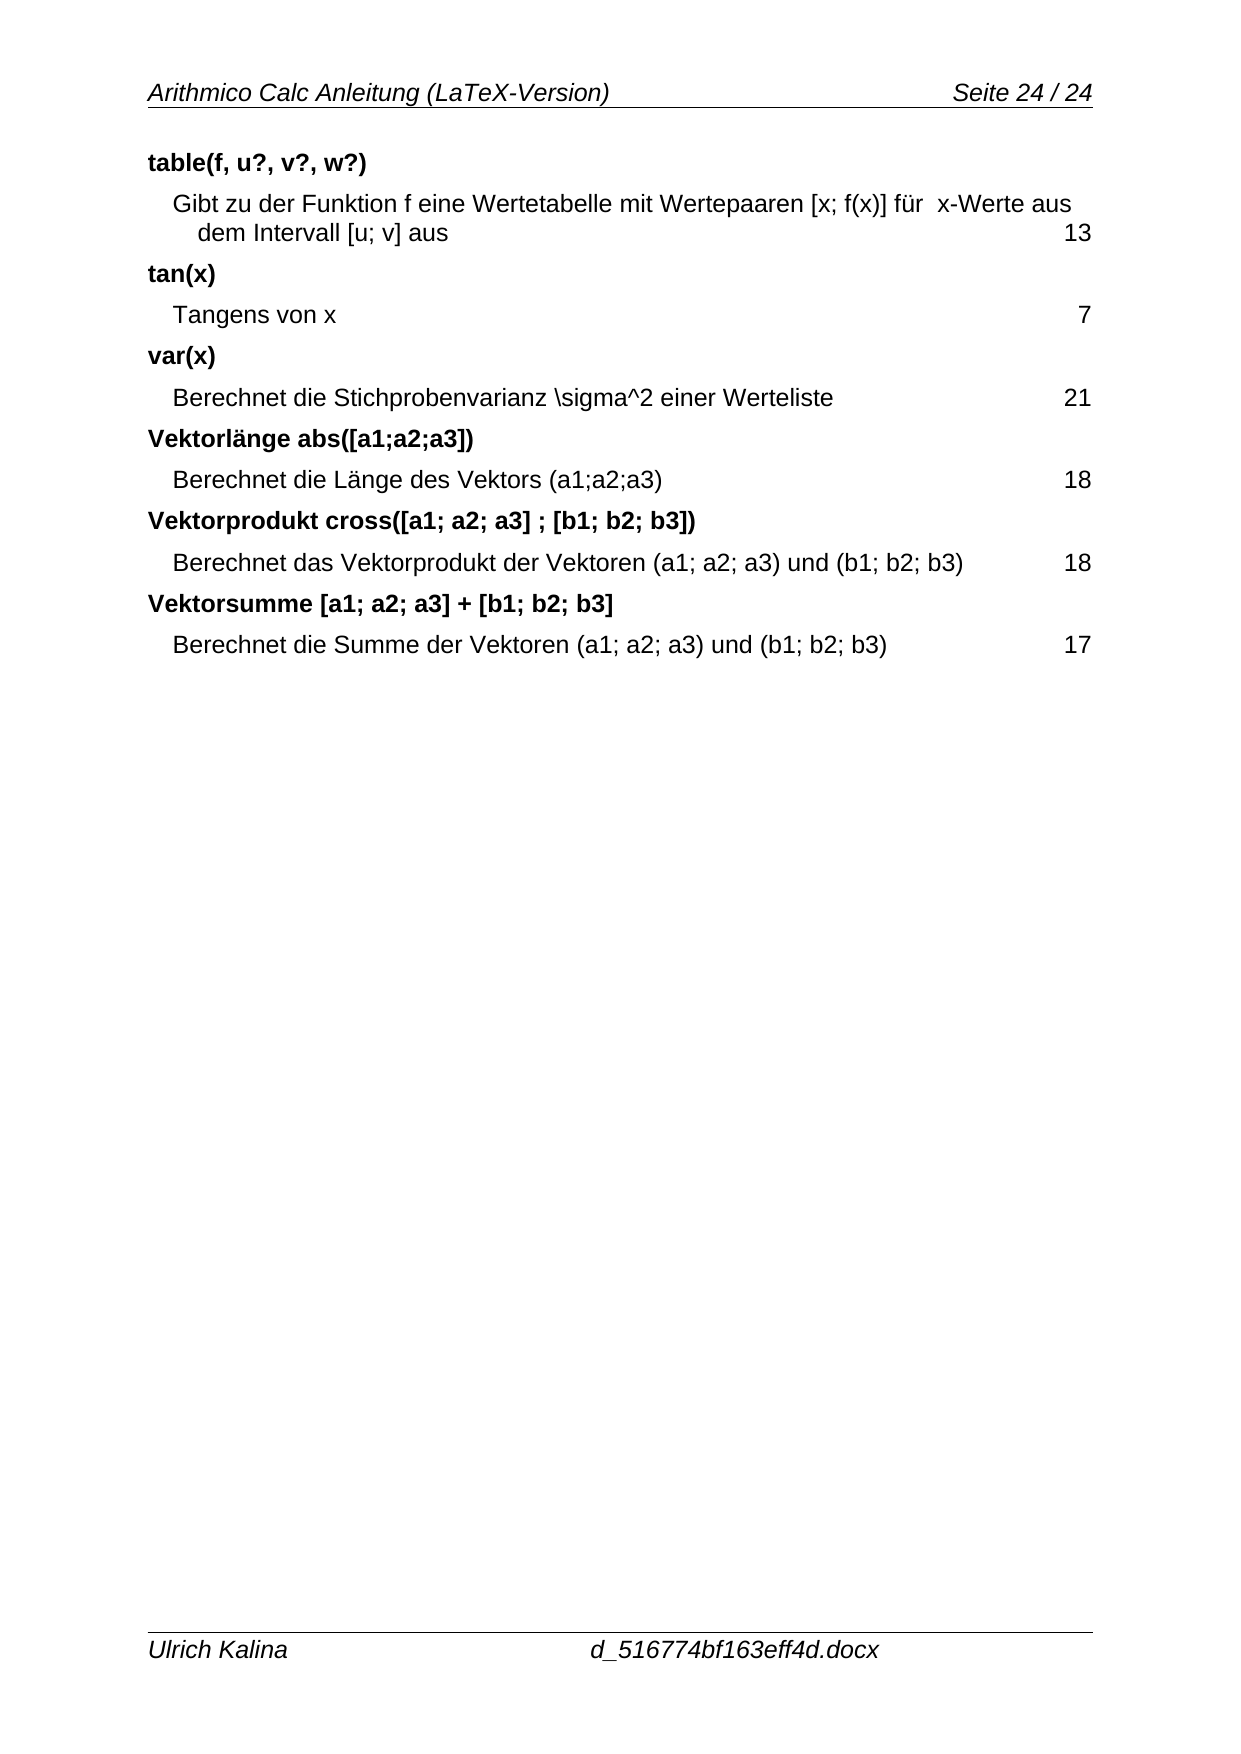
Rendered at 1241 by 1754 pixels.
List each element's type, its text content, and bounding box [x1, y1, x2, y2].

text Gibt zu der Funktion f eine Wertetabelle mit Wertepaaren [x; f(x)] für x-Werte aus dem Intervall [u; v] aus 13 [172, 189, 1093, 246]
text Berechnet die Länge des Vektors (a1;a2;a3) 18 [172, 465, 1093, 494]
text Berechnet das Vektorprodukt der Vektoren (a1; a2; a3) und (b1; b2; b3) 18 [172, 548, 1093, 576]
text var(x) [148, 341, 1093, 370]
text tan(x) [148, 259, 1093, 288]
text table(f, u?, v?, w?) [148, 148, 1093, 176]
text Tangens von x 7 [172, 300, 1093, 329]
text Vektorlänge abs([a1;a2;a3]) [148, 424, 1093, 453]
text Vektorsumme [a1; a2; a3] + [b1; b2; b3] [148, 589, 1093, 618]
text Vektorprodukt cross([a1; a2; a3] ; [b1; b2; b3]) [148, 506, 1093, 535]
text Berechnet die Stichprobenvarianz \sigma^2 einer Werteliste 21 [172, 383, 1093, 411]
text Berechnet die Summe der Vektoren (a1; a2; a3) und (b1; b2; b3) 17 [172, 630, 1093, 659]
